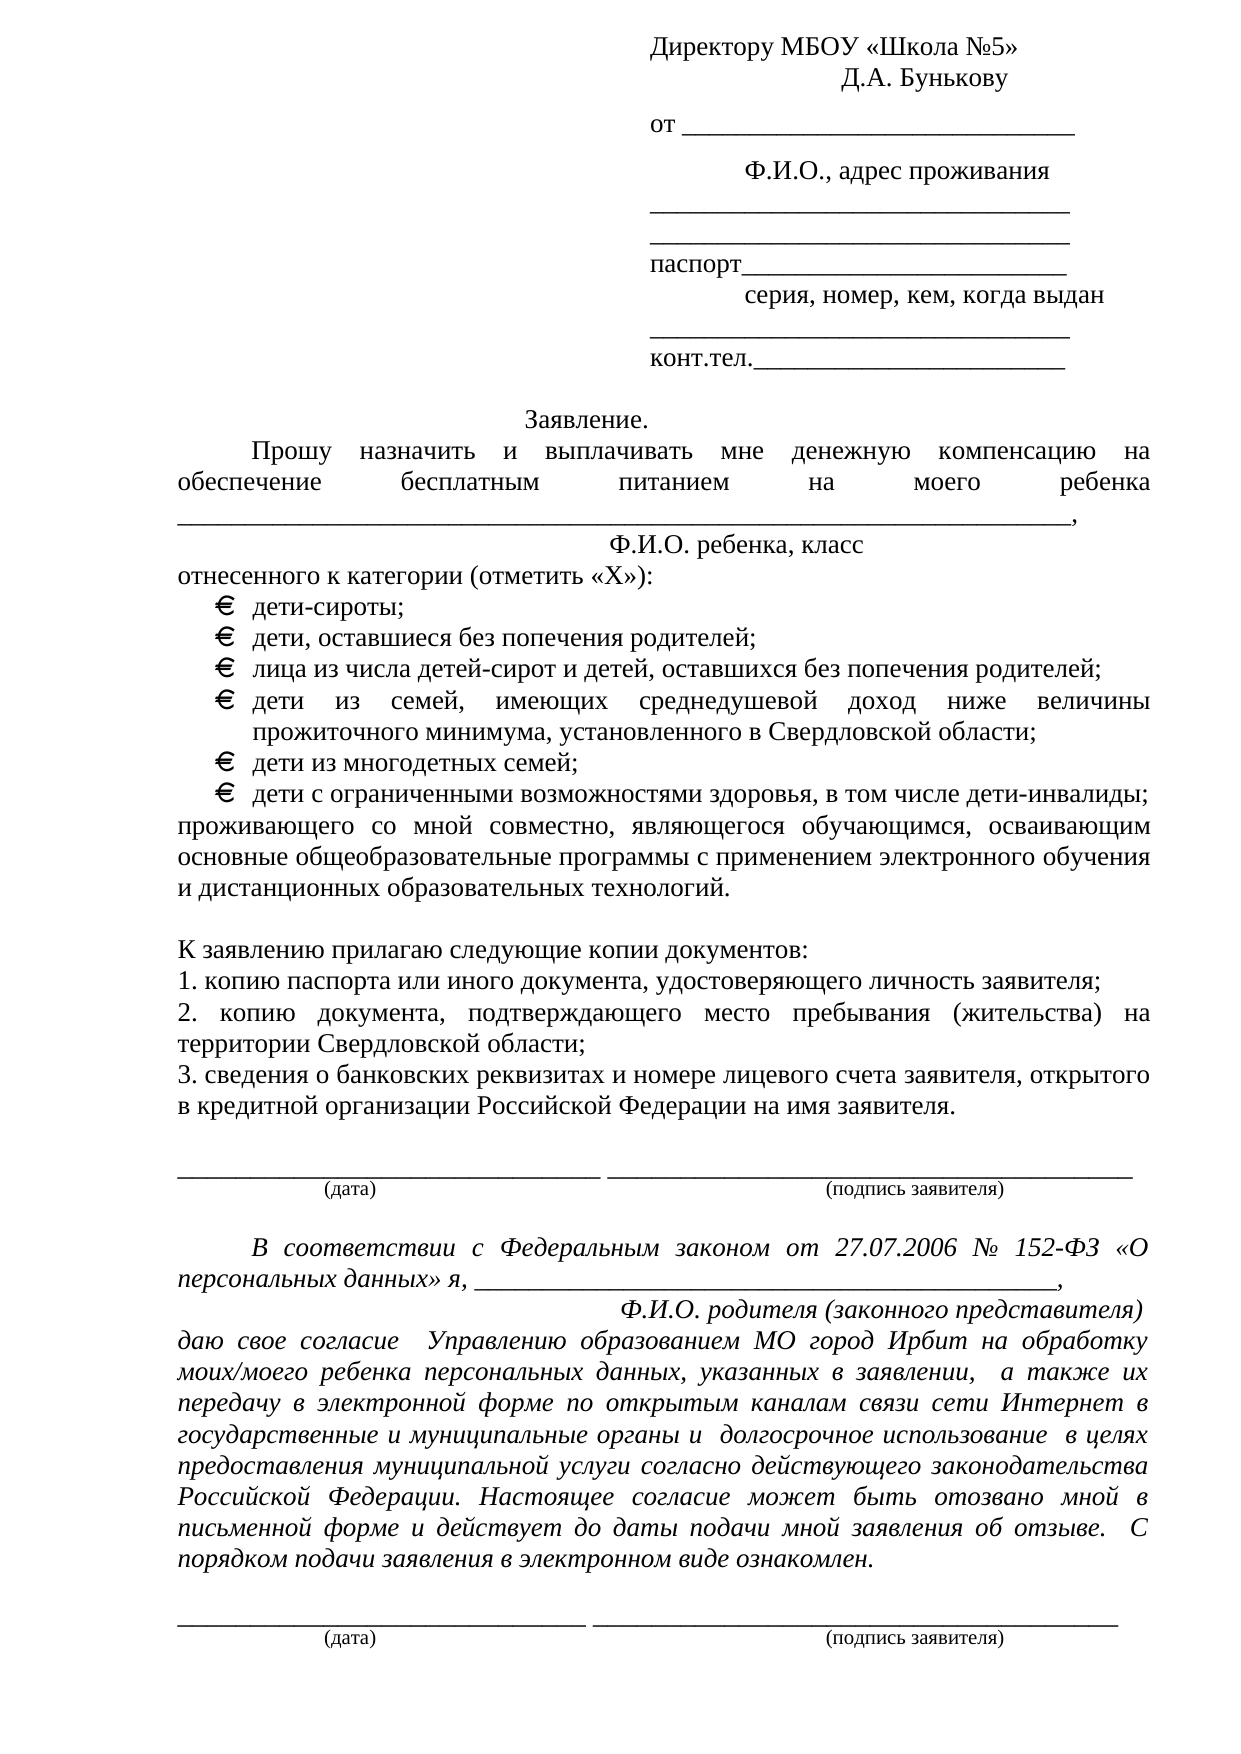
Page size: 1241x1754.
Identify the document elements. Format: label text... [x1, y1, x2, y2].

text Прошу назначить и выплачивать мне денежную компенсацию на обеспечение бесплатным питанием на моего ребенка __________________________________________________________________, [177, 434, 1152, 528]
list дети с ограниченными возможностями здоровья, в том числе дети-инвалиды; [215, 777, 1152, 809]
text Ф.И.О. родителя (законного представителя) [177, 1293, 1152, 1324]
text Ф.И.О. ребенка, класс [177, 528, 1152, 559]
text Ф.И.О., адрес проживания [650, 154, 1152, 185]
text от _____________________________ [650, 107, 1152, 138]
text _______________________________ [650, 310, 1152, 341]
text _______________________________ [650, 185, 1152, 216]
list дети-сироты; [215, 590, 1152, 621]
text (дата) (подпись заявителя) [177, 1181, 1152, 1200]
text 2. копию документа, подтверждающего место пребывания (жительства) на территории Свердловской области; [177, 996, 1152, 1058]
list дети, оставшиеся без попечения родителей; [215, 621, 1152, 653]
text 3. сведения о банковских реквизитах и номере лицевого счета заявителя, открытого в кредитной организации Российской Федерации на имя заявителя. [177, 1058, 1152, 1120]
text проживающего со мной совместно, являющегося обучающимся, осваивающим основные общеобразовательные программы с применением электронного обучения и дистанционных образовательных технологий. [177, 809, 1152, 902]
text _____________________________ ____________________________________ [177, 1154, 1152, 1181]
text ____________________________ ____________________________________ [177, 1602, 1152, 1629]
list дети из семей, имеющих среднедушевой доход ниже величины прожиточного минимума, установленного в Свердловской области; [215, 684, 1152, 746]
text Заявление. [177, 403, 1152, 434]
text паспорт________________________ [650, 247, 1152, 279]
text Д.А. Бунькову [650, 61, 1152, 92]
text В соответствии с Федеральным законом от 27.07.2006 № 152-ФЗ «О персональных данных» я, ___________________________________________, [177, 1231, 1152, 1293]
text даю свое согласие Управлению образованием МО город Ирбит на обработку моих/моего ребенка персональных данных, указанных в заявлении, а также их передачу в электронной форме по открытым каналам связи сети Интернет в государственные и муниципальные органы и долгосрочное использование в целях предоставления муниципальной услуги согласно действующего законодательства Российской Федерации. Настоящее согласие может быть отозвано мной в письменной форме и действует до даты подачи мной заявления об отзыве. С порядком подачи заявления в электронном виде ознакомлен. [177, 1324, 1152, 1573]
text _______________________________ [650, 216, 1152, 247]
text серия, номер, кем, когда выдан [650, 279, 1152, 310]
list лица из числа детей-сирот и детей, оставшихся без попечения родителей; [215, 653, 1152, 684]
list дети из многодетных семей; [215, 746, 1152, 777]
text Директору МБОУ «Школа №5» [650, 29, 1152, 61]
text 1. копию паспорта или иного документа, удостоверяющего личность заявителя; [177, 964, 1152, 996]
text конт.тел._______________________ [650, 341, 1152, 372]
text (дата) (подпись заявителя) [177, 1629, 1152, 1648]
text отнесенного к категории (отметить «Х»): [177, 559, 1152, 590]
text К заявлению прилагаю следующие копии документов: [177, 933, 1152, 964]
